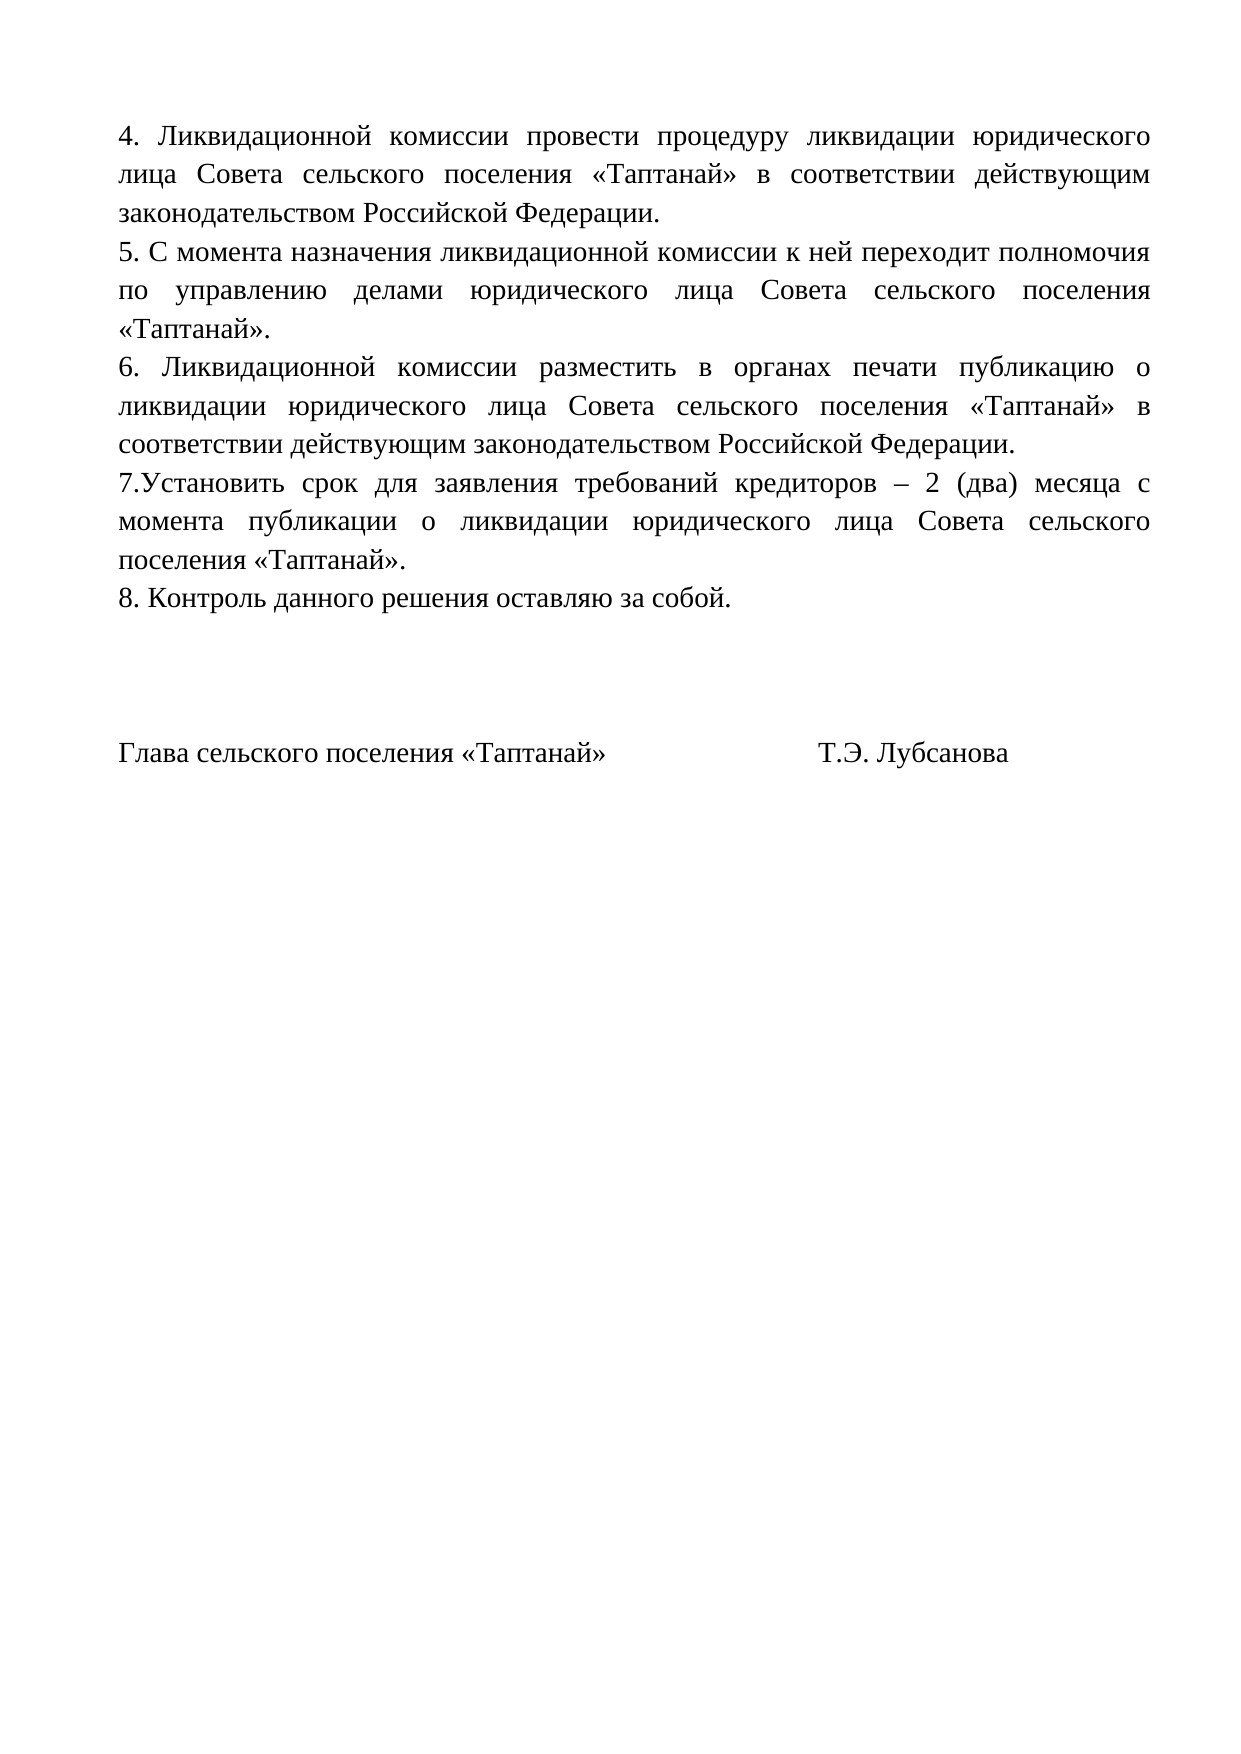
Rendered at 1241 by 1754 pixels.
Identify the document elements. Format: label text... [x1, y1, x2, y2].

text Глава сельского поселения «Таптанай» Т.Э. Лубсанова [118, 735, 1152, 768]
text 5. С момента назначения ликвидационной комиссии к ней переходит полномочия по управлению делами юридического лица Совета сельского поселения «Таптанай». [118, 234, 1152, 344]
text 8. Контроль данного решения оставляю за собой. [118, 581, 1152, 614]
text 7.Установить срок для заявления требований кредиторов – 2 (два) месяца с момента публикации о ликвидации юридического лица Совета сельского поселения «Таптанай». [118, 465, 1152, 576]
text 6. Ликвидационной комиссии разместить в органах печати публикацию о ликвидации юридического лица Совета сельского поселения «Таптанай» в соответствии действующим законодательством Российской Федерации. [118, 349, 1152, 460]
text 4. Ликвидационной комиссии провести процедуру ликвидации юридического лица Совета сельского поселения «Таптанай» в соответствии действующим законодательством Российской Федерации. [118, 118, 1152, 229]
